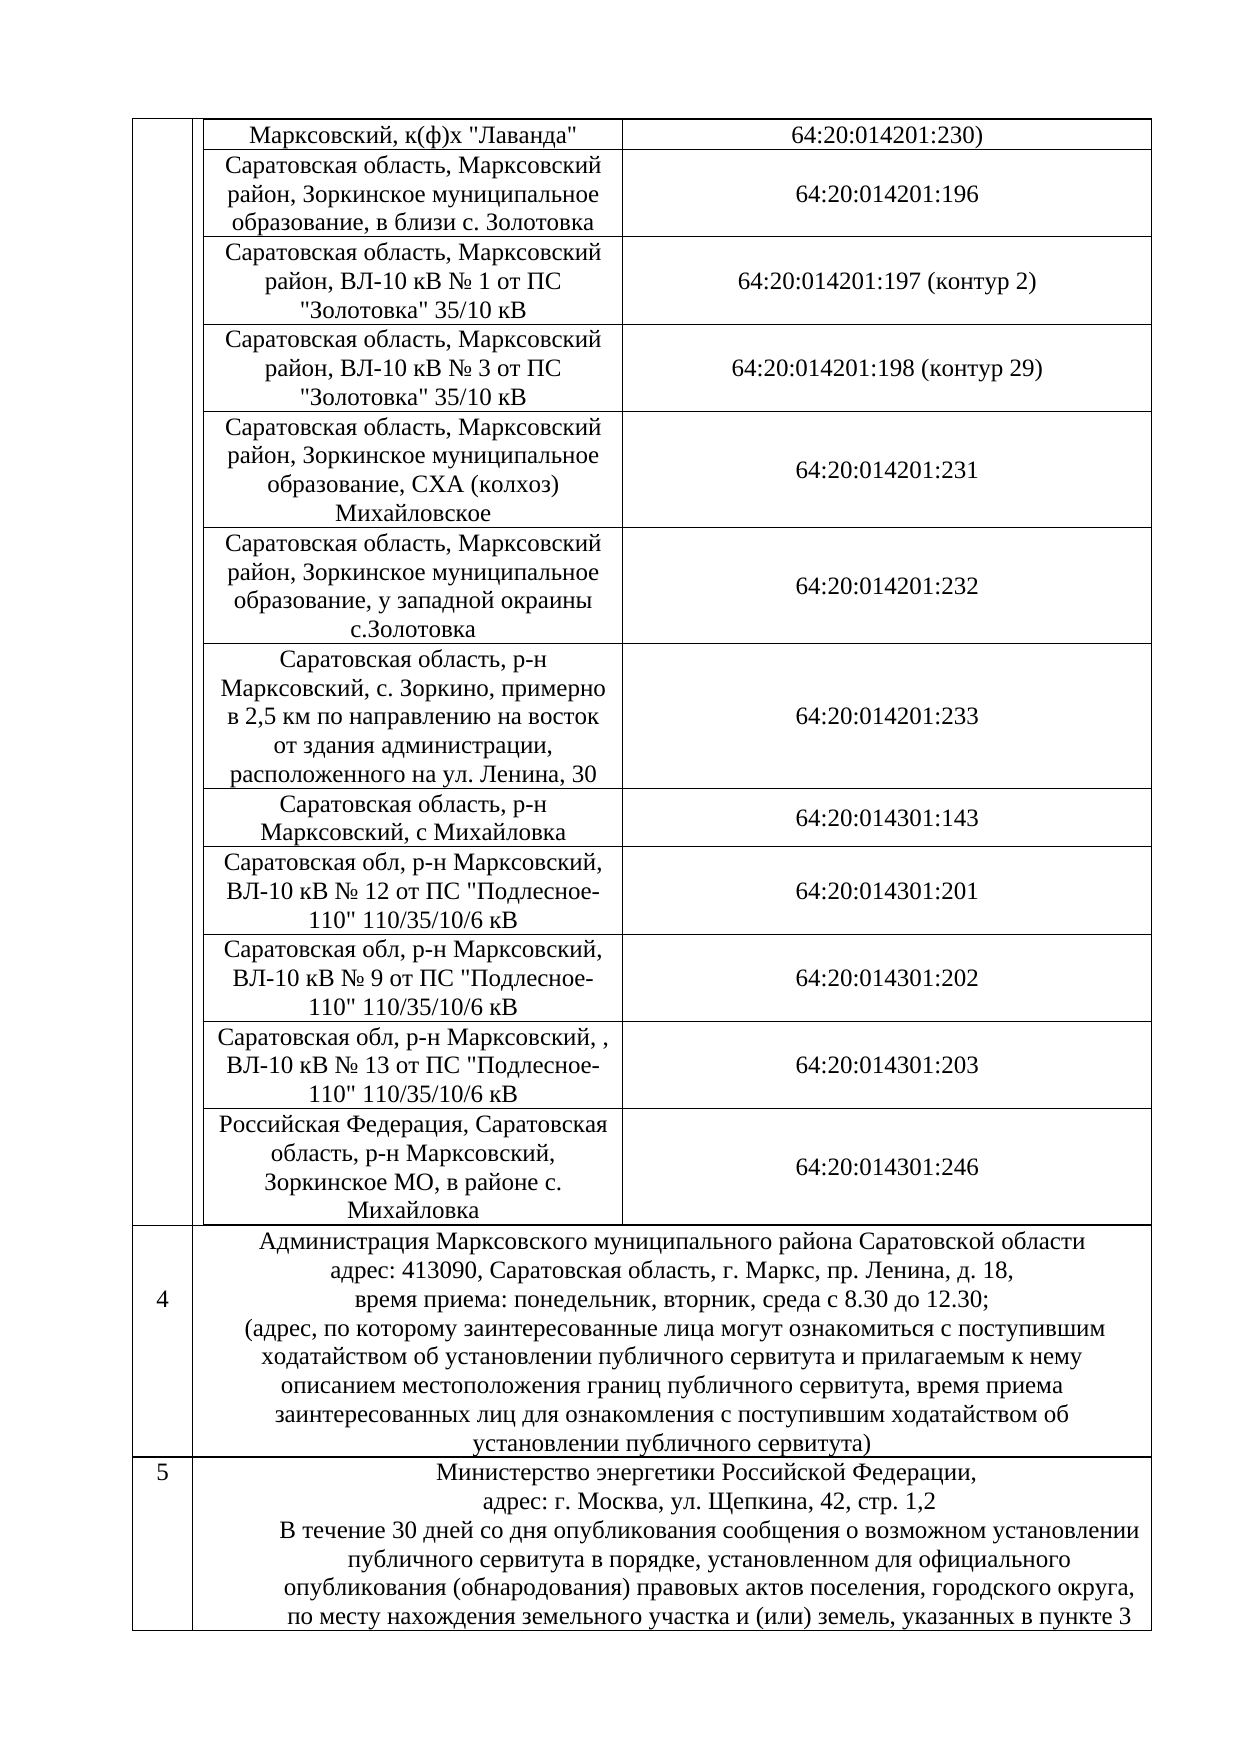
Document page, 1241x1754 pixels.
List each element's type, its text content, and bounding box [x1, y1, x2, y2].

table_cell [204, 120, 622, 149]
table_cell [623, 325, 1151, 411]
table_cell [204, 237, 622, 324]
table_cell [623, 935, 1151, 1021]
table_cell [623, 847, 1151, 934]
table_cell 5 [133, 1458, 192, 1630]
table_cell [623, 1109, 1151, 1224]
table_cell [193, 1458, 1151, 1630]
table_cell [193, 119, 203, 1225]
table_cell [204, 847, 622, 934]
table_cell [623, 644, 1151, 788]
table_cell [204, 325, 622, 411]
table_cell [623, 237, 1151, 324]
table_cell [204, 1022, 622, 1108]
table_cell 4 [133, 1226, 192, 1456]
table_cell [623, 789, 1151, 846]
table_cell Администрация Марксовского муниципального района Саратовской области адрес: 413090, Саратовская область, г. Маркс, пр. Ленина, д. 18, время приема: понедельник, вторник, среда с 8.30 до 12.30; (адрес, по которому заинтересованные лица могут ознакомиться с поступившим ходатайством об установлении публичного сервитута и прилагаемым к нему описанием местоположения границ публичного сервитута, время приема заинтересованных лиц для ознакомления с поступившим ходатайством об установлении публичного сервитута) [193, 1226, 1151, 1456]
table_cell [623, 412, 1151, 527]
table_cell 3 [133, 119, 192, 1225]
table_cell [623, 150, 1151, 236]
table_cell [204, 412, 622, 527]
table_cell [204, 528, 622, 643]
table_cell [623, 528, 1151, 643]
table_cell [204, 644, 622, 788]
table_cell [204, 1109, 622, 1224]
table_cell [623, 120, 1151, 149]
table_cell [204, 150, 622, 236]
table_cell [204, 935, 622, 1021]
table_cell [204, 789, 622, 846]
table_cell [623, 1022, 1151, 1108]
